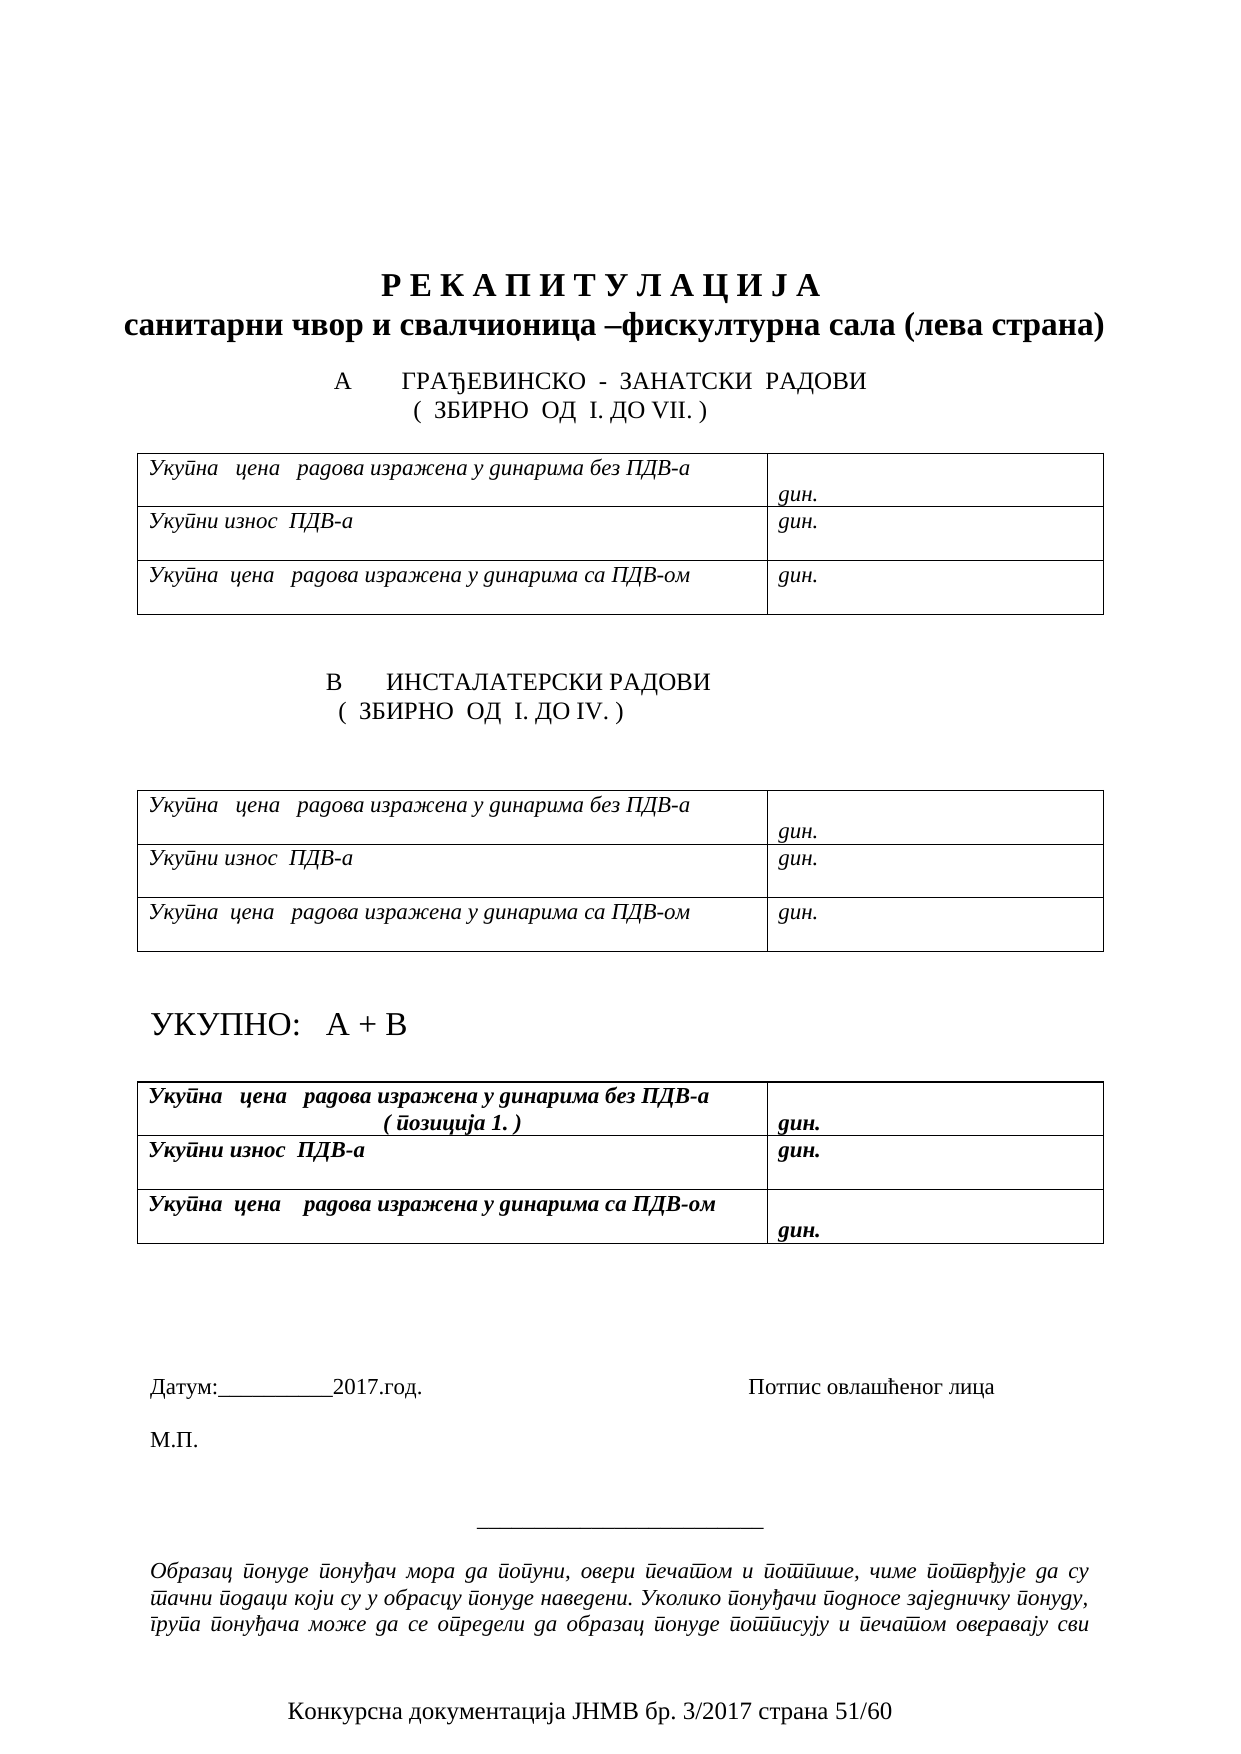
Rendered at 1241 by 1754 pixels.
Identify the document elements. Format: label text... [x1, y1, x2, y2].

text Датум:__________2017.год. Потпис овлашћеног лица [150, 1373, 1090, 1399]
table_cell дин. [768, 1190, 1103, 1243]
text Р Е К А П И Т У Л А Ц И Ј А [32, 266, 1169, 304]
table_header дин. [768, 791, 1103, 843]
table_header Укупна цена радова изражена у динарима без ПДВ-а [138, 791, 767, 843]
text А ГРАЂЕВИНСКО - ЗАНАТСКИ РАДОВИ [32, 366, 1169, 395]
text _________________________ [150, 1505, 1090, 1531]
text М.П. [150, 1426, 1090, 1452]
table_cell дин. [768, 845, 1103, 897]
text ( ЗБИРНО ОД I. ДО IV. ) [32, 696, 1169, 725]
text ( ЗБИРНО ОД I. ДО VII. ) [32, 395, 1169, 424]
table_cell Укупни износ ПДВ-а [138, 507, 767, 560]
text УКУПНО: А + В [150, 1005, 1090, 1043]
table_cell Укупна цена радова изражена у динарима са ПДВ-ом [138, 1190, 767, 1243]
table_header дин. [768, 1083, 1103, 1135]
table_header дин. [768, 454, 1103, 506]
table_cell дин. [768, 507, 1103, 560]
table_cell дин. [768, 898, 1103, 951]
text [150, 1557, 1090, 1637]
table_cell Укупни износ ПДВ-а [138, 845, 767, 897]
table_cell дин. [768, 561, 1103, 614]
table_cell Укупна цена радова изражена у динарима са ПДВ-ом [138, 898, 767, 951]
table_header Укупна цена радова изражена у динарима без ПДВ-а [138, 454, 767, 506]
table_cell дин. [768, 1136, 1103, 1189]
text санитарни чвор и свалчионица –фискултурна сала (лева страна) [32, 304, 1169, 342]
text В ИНСТАЛАТЕРСКИ РАДОВИ [32, 667, 1169, 696]
table_header Укупна цена радова изражена у динарима без ПДВ-а ( позиција 1. ) [138, 1083, 767, 1135]
table_cell Укупна цена радова изражена у динарима са ПДВ-ом [138, 561, 767, 614]
table_cell Укупни износ ПДВ-а [138, 1136, 767, 1189]
